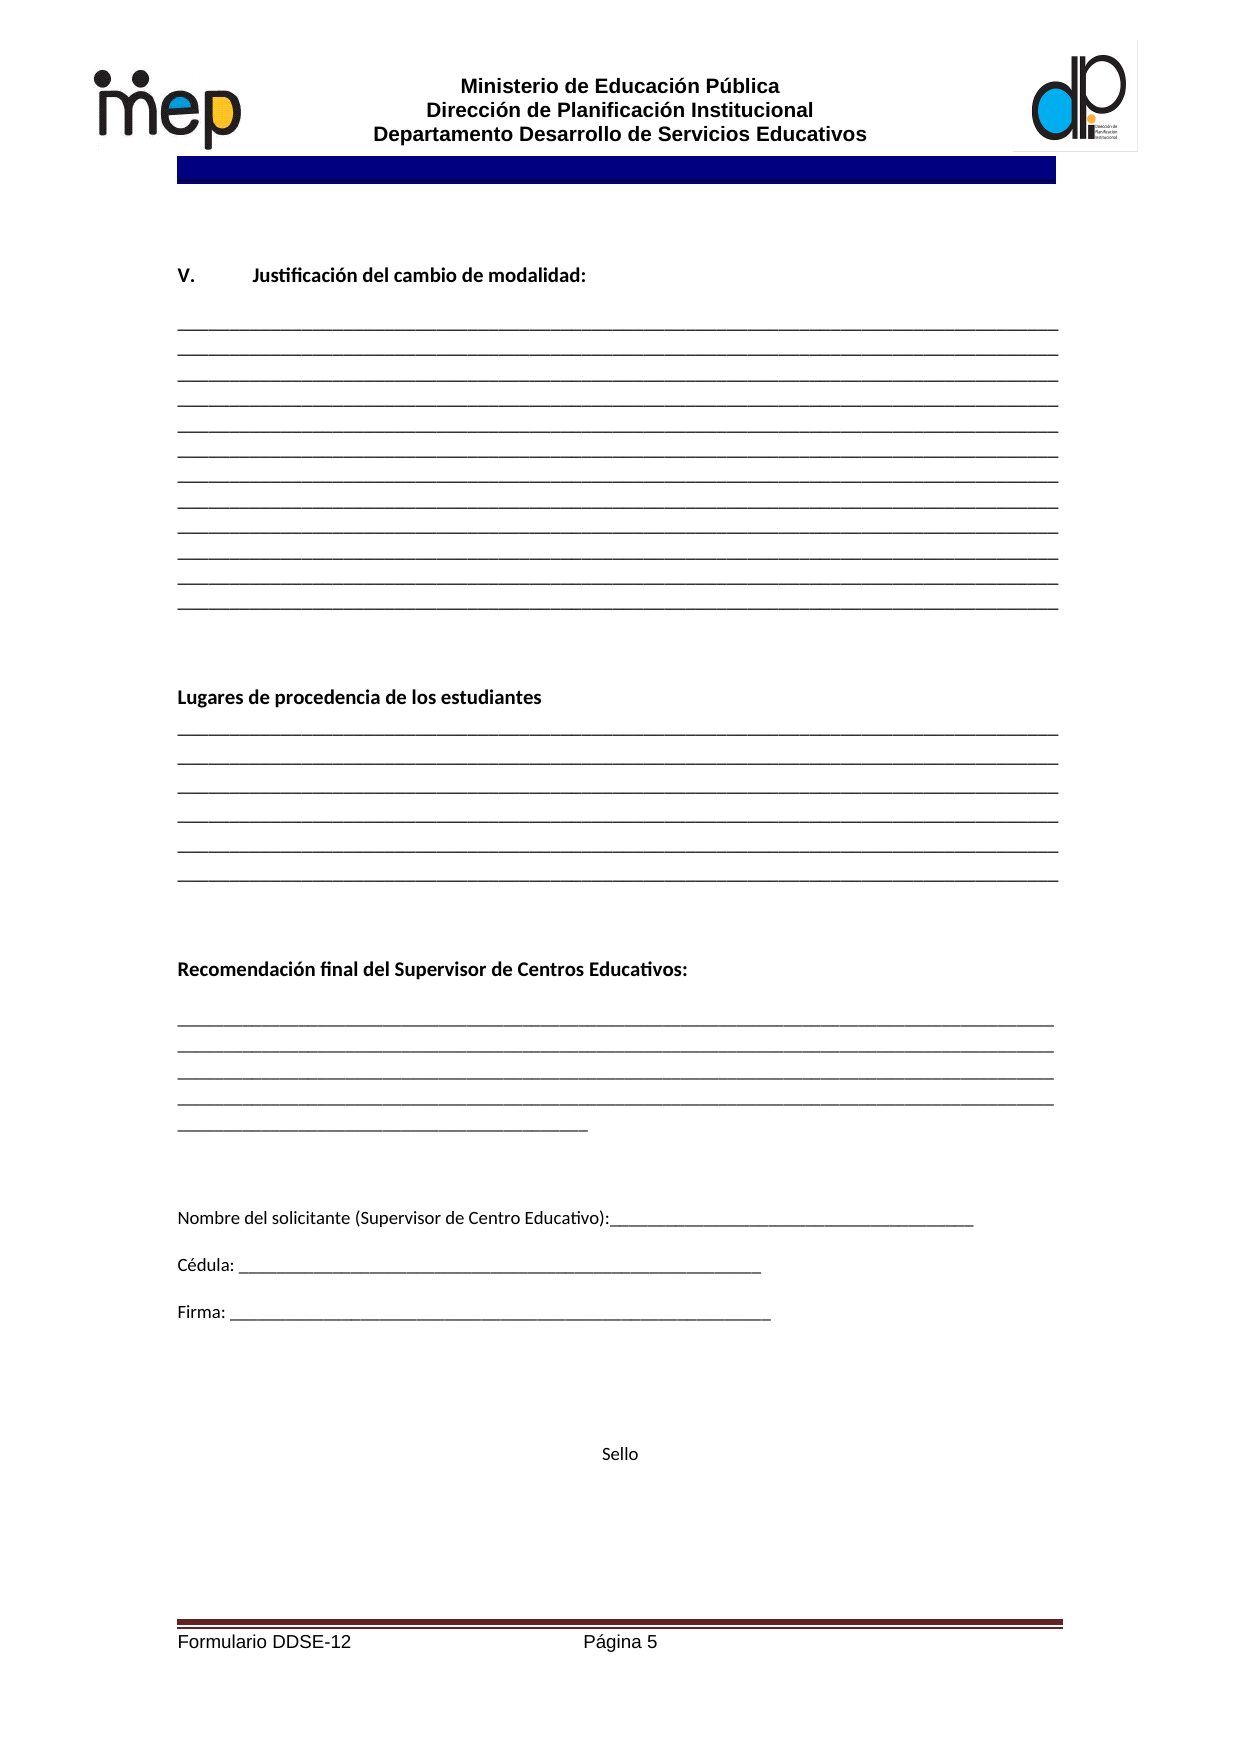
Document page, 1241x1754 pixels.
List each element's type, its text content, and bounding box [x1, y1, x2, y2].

text Firma: __________________________________________________________ [177, 1300, 1063, 1323]
text Lugares de procedencia de los estudiantes ______________________________________________________________________________________________________________________________________________________________________________________________________________________________________________________________________________________________________________________________________________________________________________________________________________________________________________________________________________________________________________________________ [177, 684, 1063, 884]
text ____________________________________________________________________________________________________________________________________________________________________________________________________________________________________________________________________________________________________________________________________________________________________________________________________________________________________ [177, 1006, 1063, 1134]
picture [1012, 40, 1138, 152]
text Recomendación final del Supervisor de Centros Educativos: [177, 956, 1063, 981]
text Sello [177, 1442, 1063, 1465]
text Nombre del solicitante (Supervisor de Centro Educativo):_______________________________________ [177, 1206, 1063, 1229]
text Cédula: ________________________________________________________ [177, 1253, 1063, 1276]
list Justificación del cambio de modalidad: [177, 262, 1063, 287]
text _____________________________________________________________________________ [177, 148, 1063, 184]
text ____________________________________________________________________________________________________________________________________________________________________________________________________________________________________________________________________________________________________________________________________________________________________________________________________________________________________________________________________________________________________________________________________________________________________________________________________________________________________________________________________________________________________________________________________________________________________________________________________________________________________________________________________________________________________________________________________________________________________________________________________________________________________________________________ [177, 308, 1063, 613]
